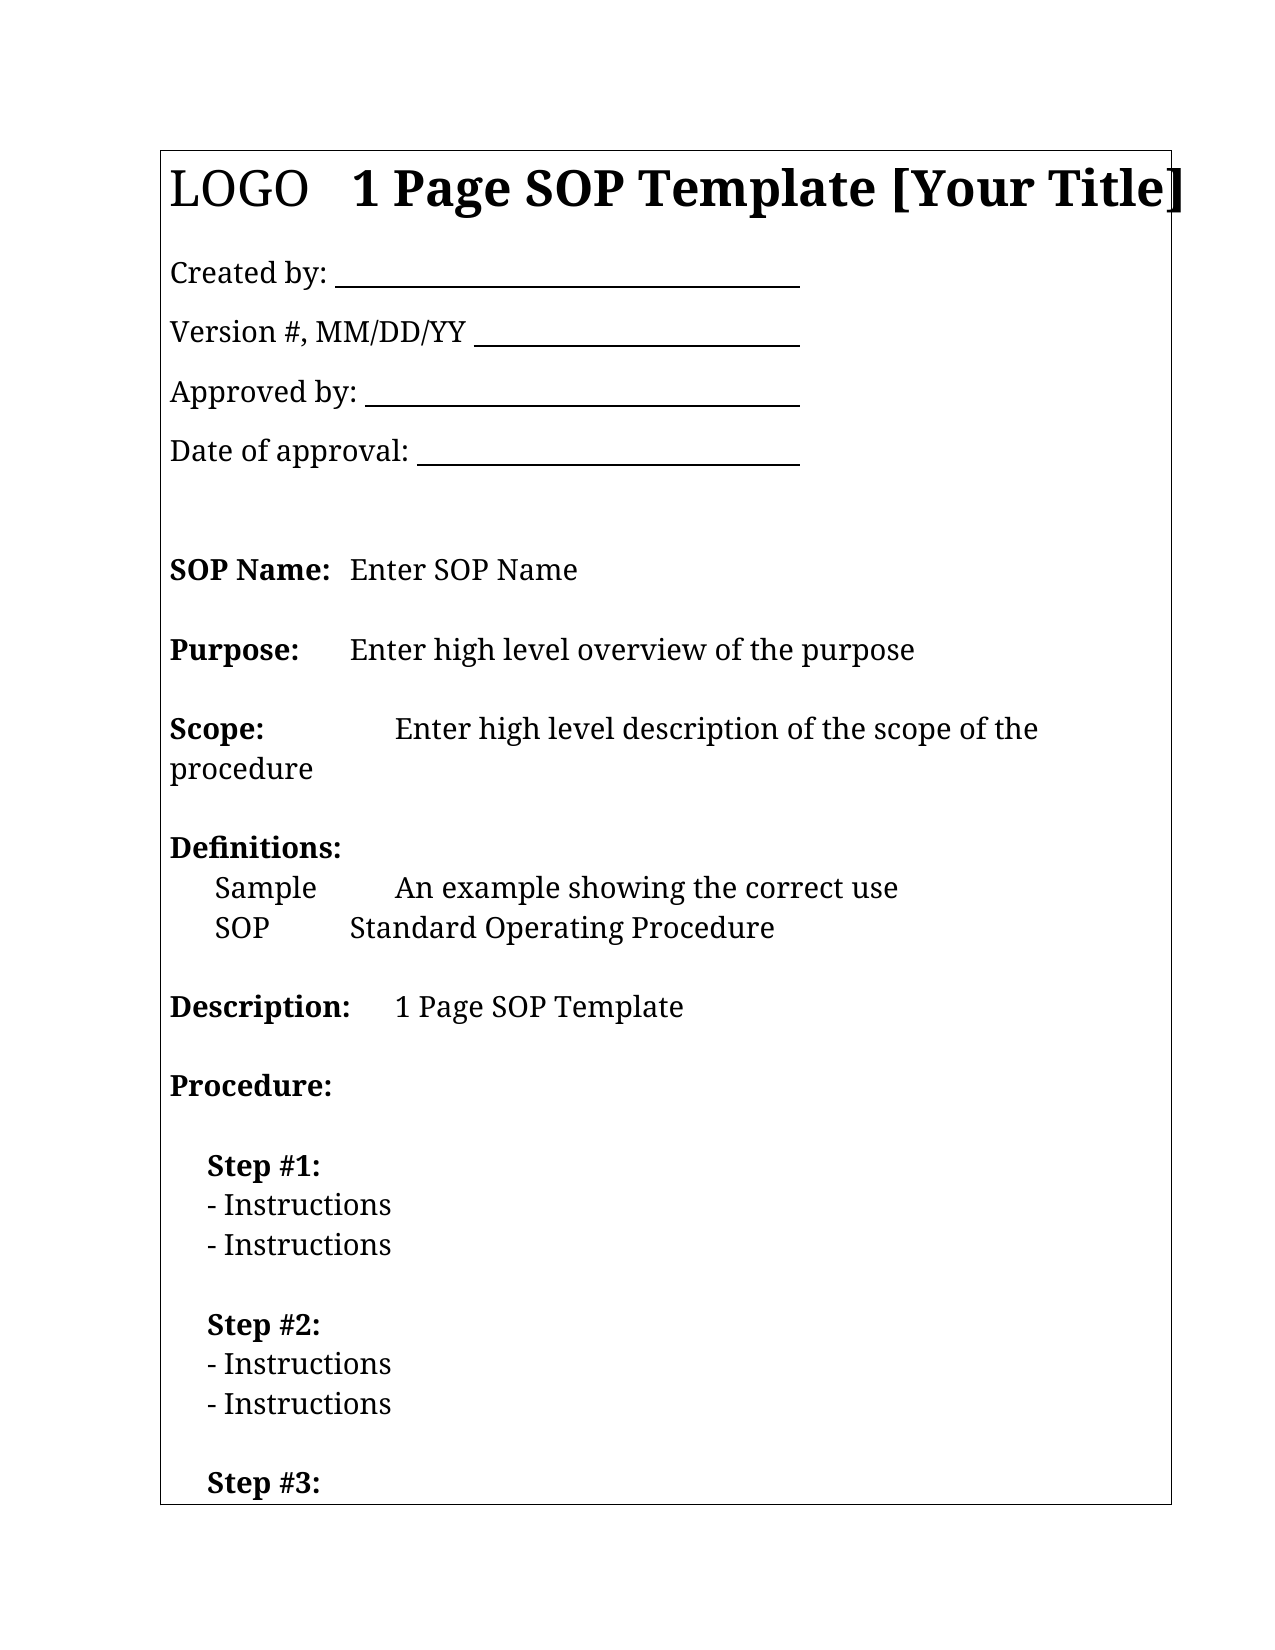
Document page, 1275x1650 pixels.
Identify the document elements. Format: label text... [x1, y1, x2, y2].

text Step #3: [161, 1459, 1171, 1504]
text Date of approval: [161, 428, 1171, 470]
text SOP Name: Enter SOP Name [161, 547, 1171, 589]
text Step #2: [169, 1304, 1162, 1343]
text Version #, MM/DD/YY [161, 309, 1171, 351]
text Description: 1 Page SOP Template [169, 986, 1162, 1026]
text SOP Standard Operating Procedure [169, 907, 1162, 947]
text - Instructions [169, 1383, 1162, 1423]
text Procedure: [169, 1066, 1162, 1105]
text Sample An example showing the correct use [169, 867, 1162, 907]
text Created by: [161, 249, 1171, 292]
text Purpose: Enter high level overview of the purpose [169, 629, 1162, 669]
text Step #1: [169, 1145, 1162, 1185]
text LOGO 1 Page SOP Template [Your Title] [161, 151, 1171, 221]
text Approved by: [161, 368, 1171, 411]
text - Instructions [169, 1343, 1162, 1383]
text Scope: Enter high level description of the scope of the procedure [169, 708, 1162, 788]
text - Instructions [169, 1224, 1162, 1264]
text - Instructions [169, 1185, 1162, 1224]
text Definitions: [169, 827, 1162, 867]
